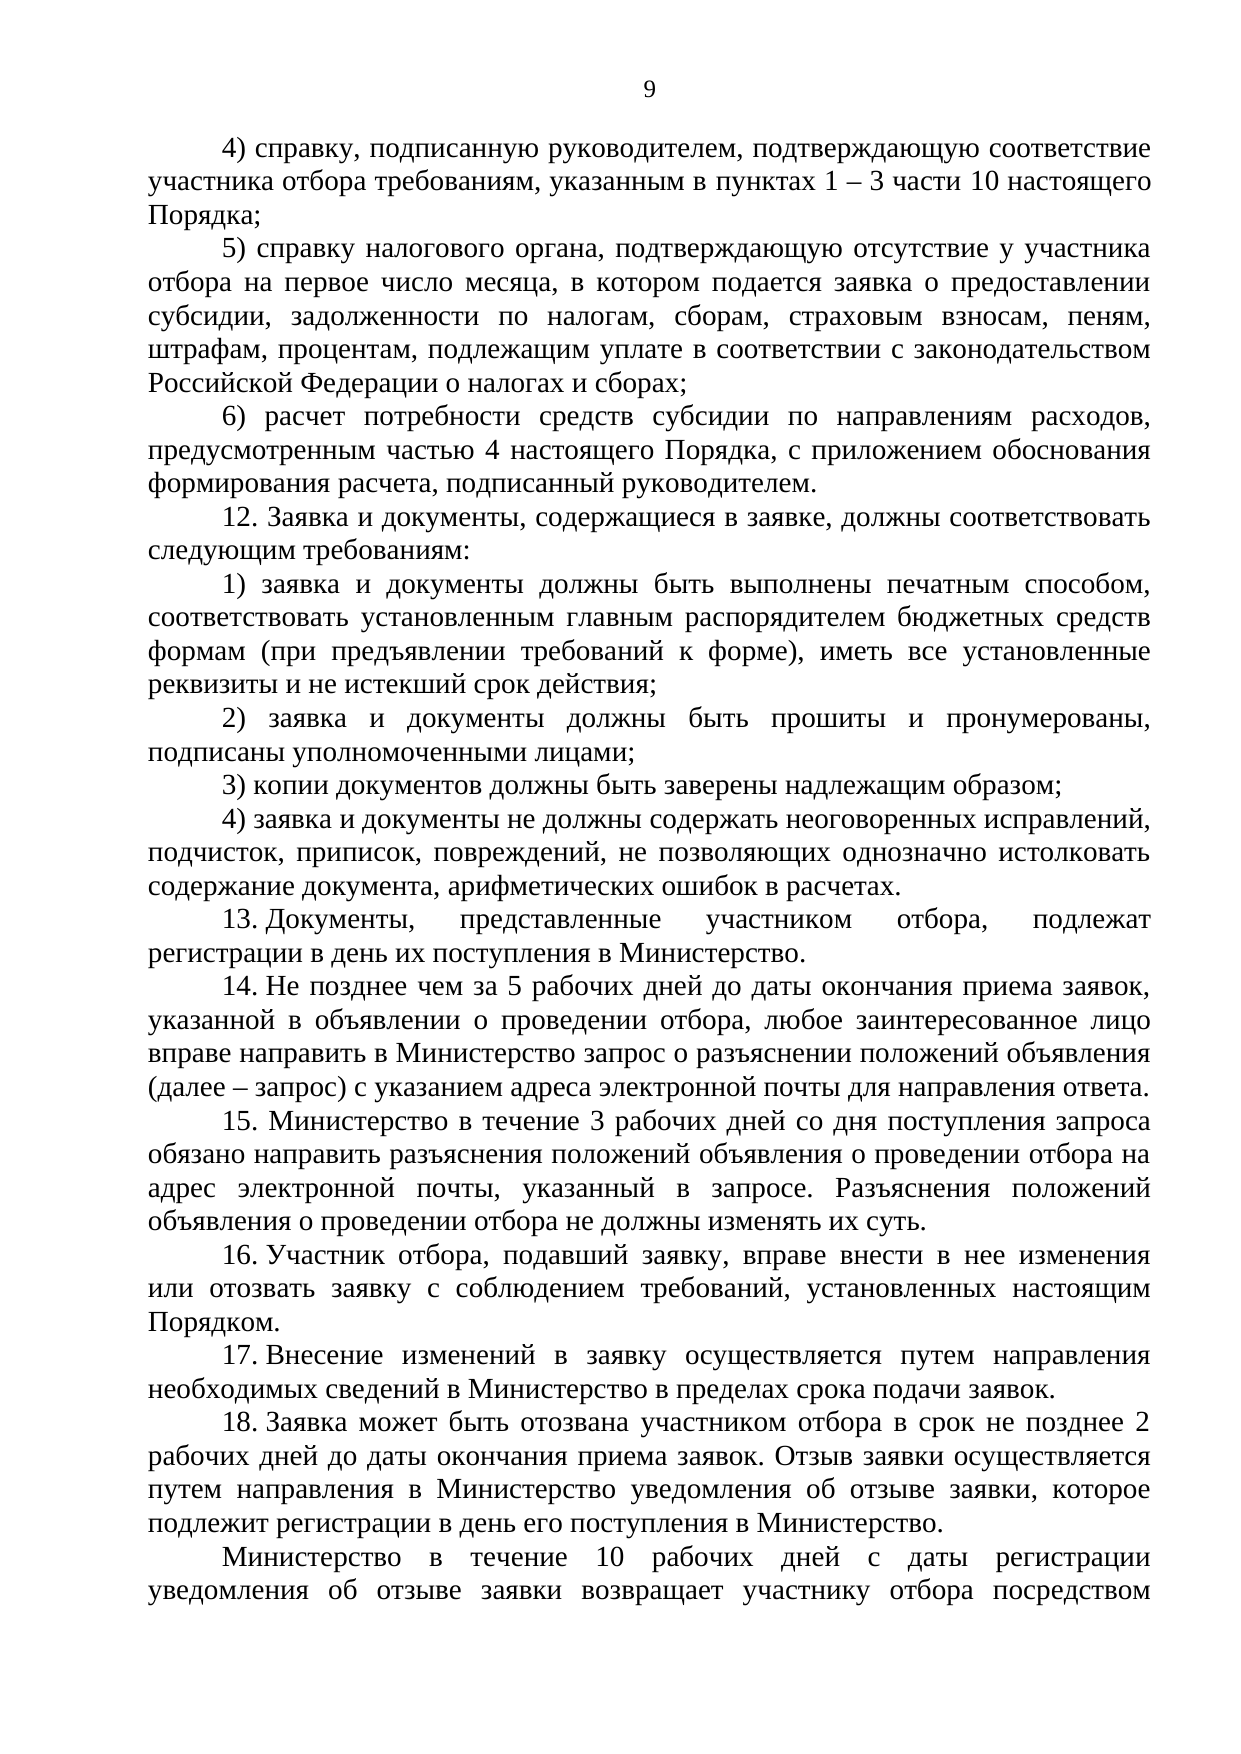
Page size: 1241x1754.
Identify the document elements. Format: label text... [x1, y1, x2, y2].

text 12. Заявка и документы, содержащиеся в заявке, должны соответствовать следующим требованиям: [148, 499, 1152, 566]
text 16. Участник отбора, подавший заявку, вправе внести в нее изменения или отозвать заявку с соблюдением требований, установленных настоящим Порядком. [148, 1237, 1152, 1337]
text 14. Не позднее чем за 5 рабочих дней до даты окончания приема заявок, указанной в объявлении о проведении отбора, любое заинтересованное лицо вправе направить в Министерство запрос о разъяснении положений объявления (далее – запрос) с указанием адреса электронной почты для направления ответа. [148, 968, 1152, 1103]
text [148, 1539, 1152, 1606]
text 13. Документы, представленные участником отбора, подлежат регистрации в день их поступления в Министерство. [148, 901, 1152, 968]
text 5) справку налогового органа, подтверждающую отсутствие у участника отбора на первое число месяца, в котором подается заявка о предоставлении субсидии, задолженности по налогам, сборам, страховым взносам, пеням, штрафам, процентам, подлежащим уплате в соответствии с законодательством Российской Федерации о налогах и сборах; [148, 231, 1152, 398]
text 15. Министерство в течение 3 рабочих дней со дня поступления запроса обязано направить разъяснения положений объявления о проведении отбора на адрес электронной почты, указанный в запросе. Разъяснения положений объявления о проведении отбора не должны изменять их суть. [148, 1103, 1152, 1237]
text 6) расчет потребности средств субсидии по направлениям расходов, предусмотренным частью 4 настоящего Порядка, с приложением обоснования формирования расчета, подписанный руководителем. [148, 398, 1152, 499]
text 4) заявка и документы не должны содержать неоговоренных исправлений, подчисток, приписок, повреждений, не позволяющих однозначно истолковать содержание документа, арифметических ошибок в расчетах. [148, 801, 1152, 901]
text 2) заявка и документы должны быть прошиты и пронумерованы, подписаны уполномоченными лицами; [148, 700, 1152, 767]
text 17. Внесение изменений в заявку осуществляется путем направления необходимых сведений в Министерство в пределах срока подачи заявок. [148, 1337, 1152, 1404]
text 4) справку, подписанную руководителем, подтверждающую соответствие участника отбора требованиям, указанным в пунктах 1 – 3 части 10 настоящего Порядка; [148, 130, 1152, 231]
text 1) заявка и документы должны быть выполнены печатным способом, соответствовать установленным главным распорядителем бюджетных средств формам (при предъявлении требований к форме), иметь все установленные реквизиты и не истекший срок действия; [148, 566, 1152, 700]
text 18. Заявка может быть отозвана участником отбора в срок не позднее 2 рабочих дней до даты окончания приема заявок. Отзыв заявки осуществляется путем направления в Министерство уведомления об отзыве заявки, которое подлежит регистрации в день его поступления в Министерство. [148, 1404, 1152, 1539]
text 3) копии документов должны быть заверены надлежащим образом; [148, 767, 1152, 801]
